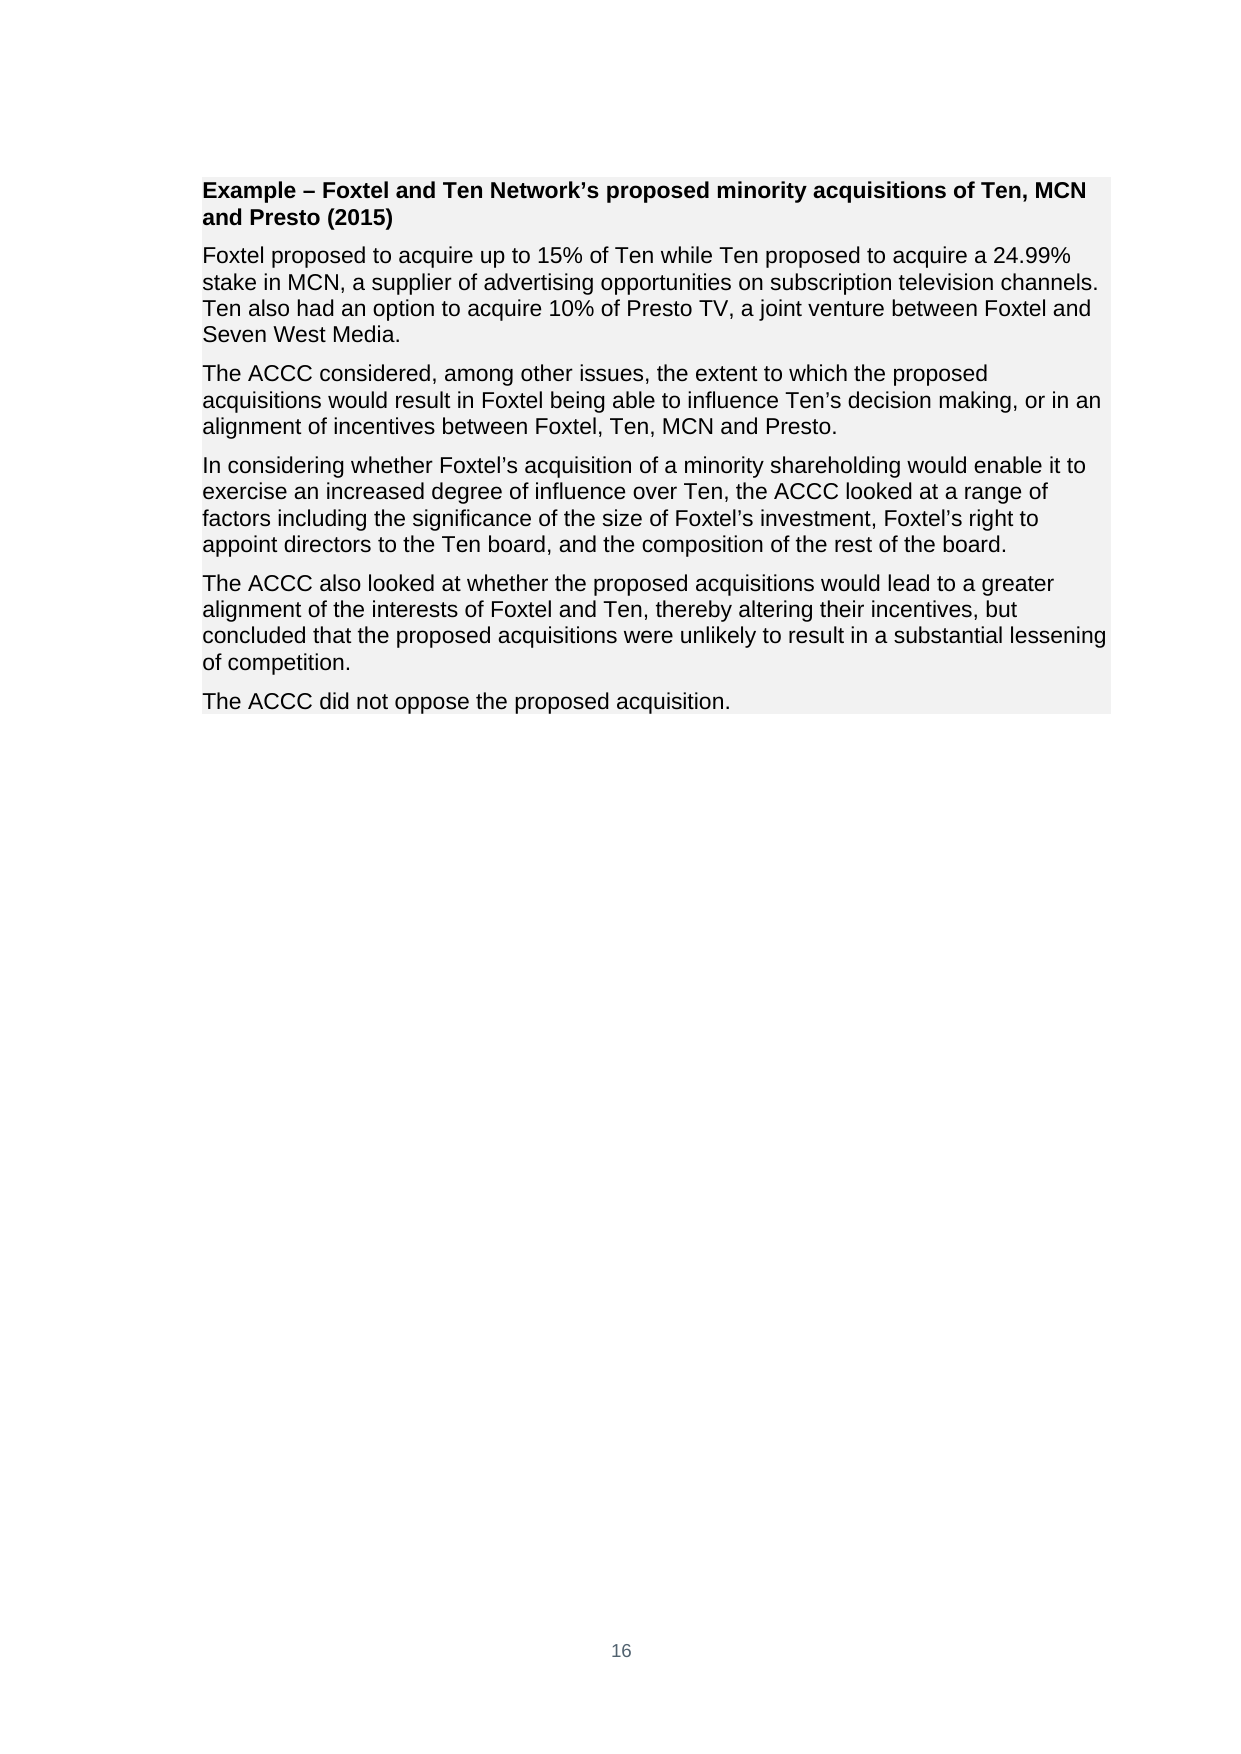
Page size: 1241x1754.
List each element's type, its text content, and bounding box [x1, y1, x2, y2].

list The ACCC considered, among other issues, the extent to which the proposed acquisitions would result in Foxtel being able to influence Ten’s decision making, or in an alignment of incentives between Foxtel, Ten, MCN and Presto. [202, 360, 1111, 439]
list The ACCC also looked at whether the proposed acquisitions would lead to a greater alignment of the interests of Foxtel and Ten, thereby altering their incentives, but concluded that the proposed acquisitions were unlikely to result in a substantial lessening of competition. [202, 570, 1111, 675]
list In considering whether Foxtel’s acquisition of a minority shareholding would enable it to exercise an increased degree of influence over Ten, the ACCC looked at a range of factors including the significance of the size of Foxtel’s investment, Foxtel’s right to appoint directors to the Ten board, and the composition of the rest of the board. [202, 452, 1111, 557]
list Example – Foxtel and Ten Network’s proposed minority acquisitions of Ten, MCN and Presto (2015) [202, 177, 1111, 230]
list Foxtel proposed to acquire up to 15% of Ten while Ten proposed to acquire a 24.99% stake in MCN, a supplier of advertising opportunities on subscription television channels. Ten also had an option to acquire 10% of Presto TV, a joint venture between Foxtel and Seven West Media. [202, 242, 1111, 348]
list The ACCC did not oppose the proposed acquisition. [202, 688, 1111, 714]
